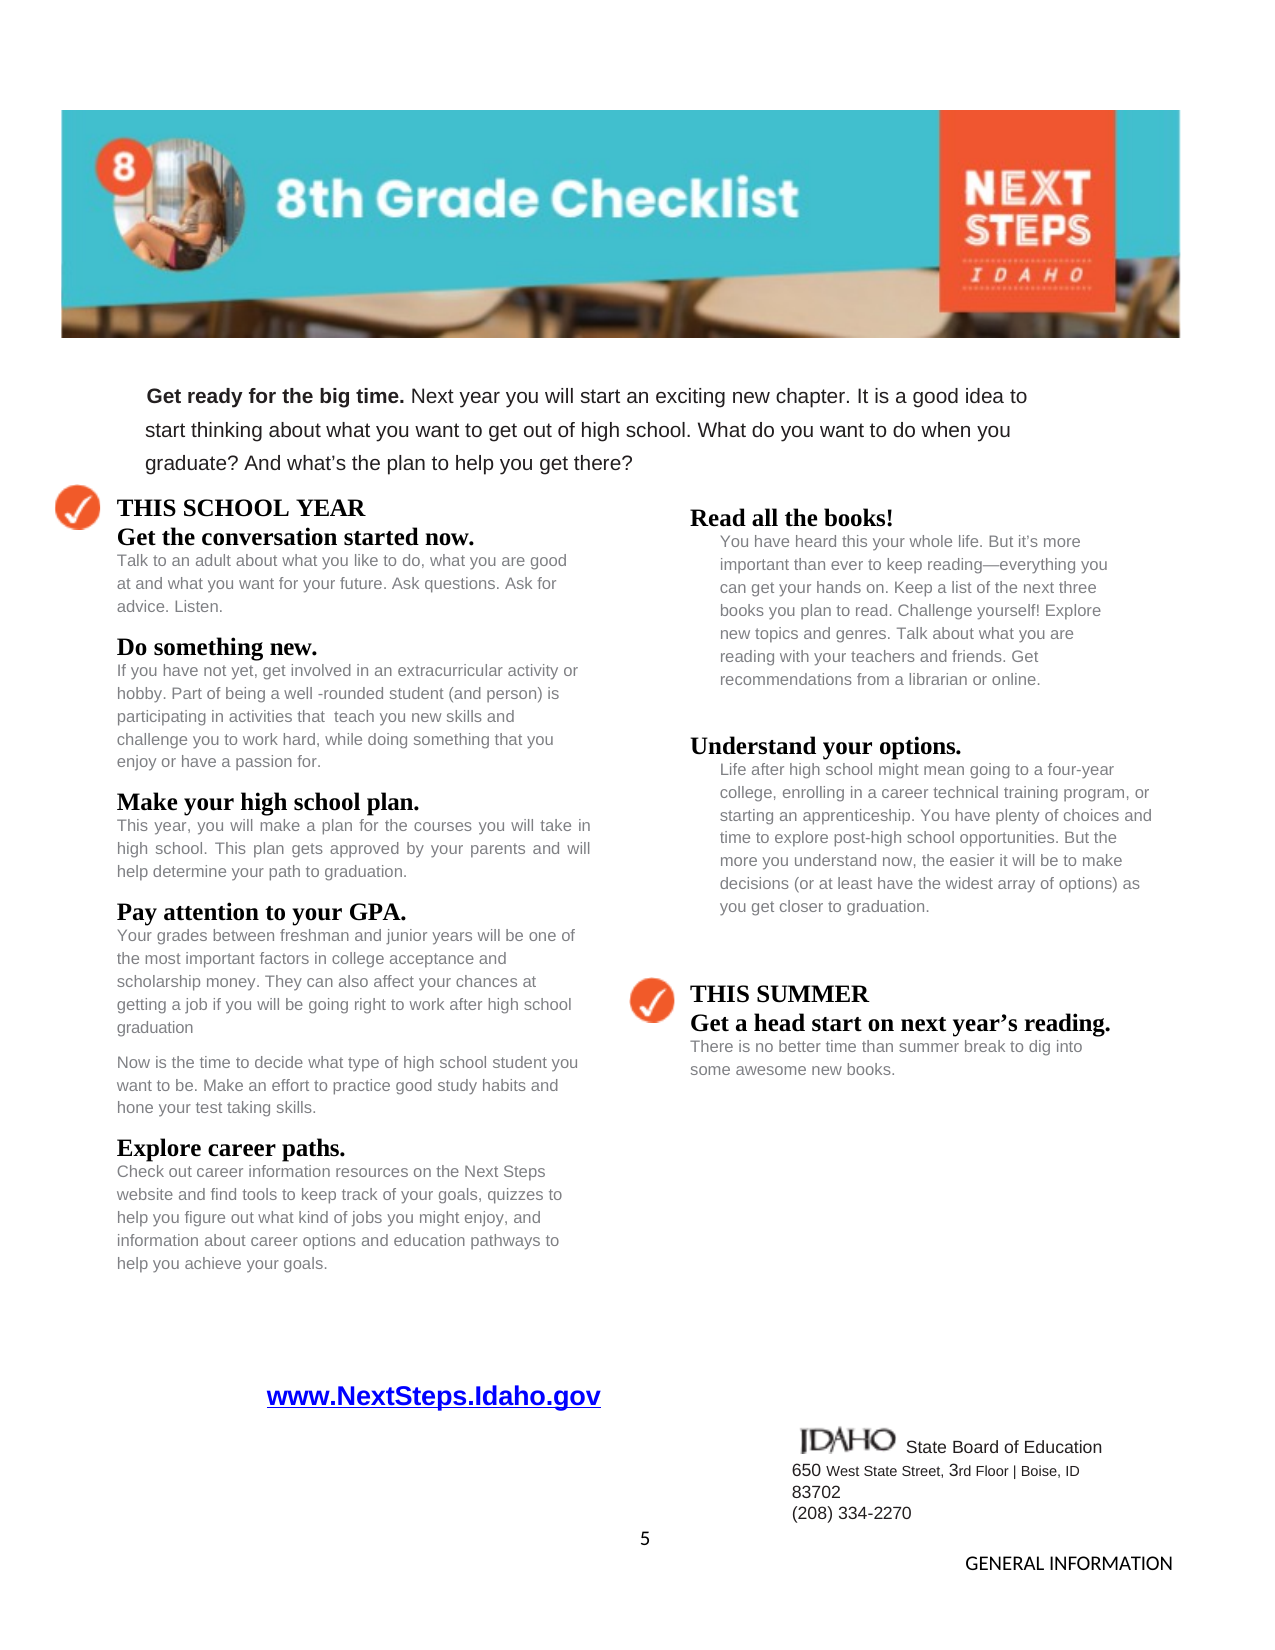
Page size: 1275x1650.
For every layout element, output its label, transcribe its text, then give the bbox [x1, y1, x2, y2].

picture [61, 110, 1181, 338]
text Make your high school plan. [117, 787, 596, 816]
text Do something new. [117, 632, 596, 661]
text THIS SCHOOL YEAR [117, 493, 596, 522]
text THIS SUMMER [690, 979, 1252, 1008]
text Life after high school might mean going to a four-year college, enrolling in a career technical training program, or starting an apprenticeship. You have plenty of choices and time to explore post-high school opportunities. But the more you understand now, the easier it will be to make decisions (or at least have the widest array of options) as you get closer to graduation. [719, 759, 1153, 916]
picture [54, 484, 101, 530]
text You have heard this your whole life. But it’s more important than ever to keep reading—everything you can get your hands on. Keep a list of the next three books you plan to read. Challenge yourself! Explore new topics and genres. Talk about what you are reading with your teachers and friends. Get recommendations from a librarian or online. [719, 532, 1132, 689]
text Understand your options. [690, 731, 1252, 759]
text Your grades between freshman and junior years will be one of the most important factors in college acceptance and scholarship money. They can also affect your chances at getting a job if you will be going right to work after high school graduation [117, 926, 584, 1037]
text State Board of Education 650 West State Street, 3rd Floor | Boise, ID 83702 [792, 1425, 1132, 1503]
text Get ready for the big time. Next year you will start an exciting new chapter. It is a good idea to start thinking about what you want to get out of high school. What do you want to do when you graduate? And what’s the plan to help you get there? [145, 384, 1055, 474]
text Check out career information resources on the Next Steps website and find tools to keep track of your goals, quizzes to help you figure out what kind of jobs you might enjoy, and information about career options and education pathways to help you achieve your goals. [117, 1162, 571, 1273]
text Explore career paths. [117, 1133, 596, 1162]
text Now is the time to decide what type of high school student you want to be. Make an effort to practice good study habits and hone your test taking skills. [117, 1052, 584, 1117]
text (208) 334-2270 [792, 1504, 1252, 1523]
text If you have not yet, get involved in an extracurricular activity or hobby. Part of being a well -rounded student (and person) is participating in activities that teach you new skills and challenge you to work hard, while doing something that you enjoy or have a passion for. [117, 661, 584, 771]
text www.NextSteps.Idaho.gov [267, 1380, 604, 1411]
text This year, you will make a plan for the courses you will take in high school. This plan gets approved by your parents and will help determine your path to graduation. [117, 816, 592, 881]
picture [629, 977, 675, 1023]
text Get the conversation started now. [117, 522, 596, 551]
text Pay attention to your GPA. [117, 897, 596, 926]
text Talk to an adult about what you like to do, what you are good at and what you want for your future. Ask questions. Ask for advice. Listen. [117, 551, 571, 616]
text Read all the books! [690, 503, 1252, 532]
text There is no better time than summer break to dig into some awesome new books. [690, 1036, 1127, 1078]
picture [799, 1425, 897, 1454]
text Get a head start on next year’s reading. [690, 1008, 1252, 1036]
